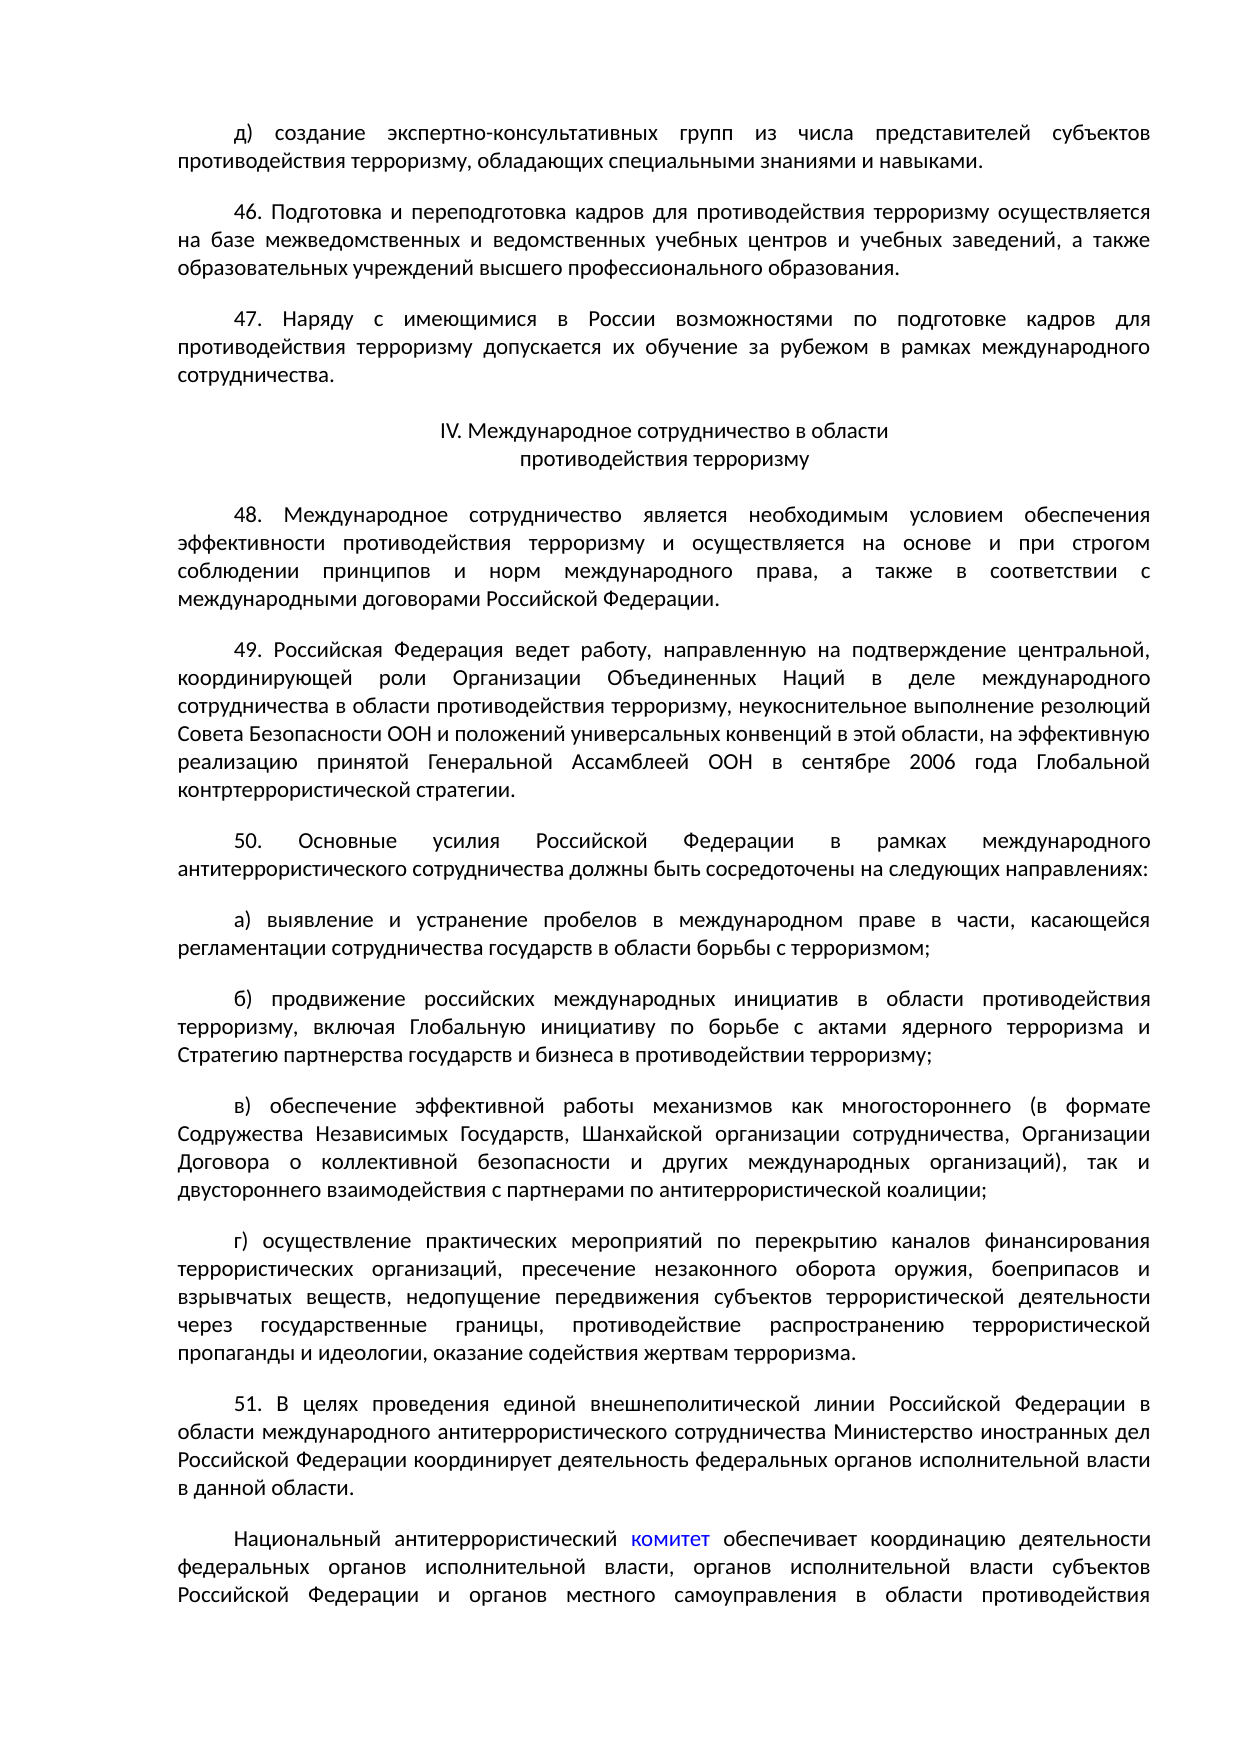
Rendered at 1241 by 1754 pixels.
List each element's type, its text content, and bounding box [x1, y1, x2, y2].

text б) продвижение российских международных инициатив в области противодействия терроризму, включая Глобальную инициативу по борьбе с актами ядерного терроризма и Стратегию партнерства государств и бизнеса в противодействии терроризму; [177, 984, 1152, 1068]
text 48. Международное сотрудничество является необходимым условием обеспечения эффективности противодействия терроризму и осуществляется на основе и при строгом соблюдении принципов и норм международного права, а также в соответствии с международными договорами Российской Федерации. [177, 500, 1152, 612]
text д) создание экспертно-консультативных групп из числа представителей субъектов противодействия терроризму, обладающих специальными знаниями и навыками. [177, 118, 1152, 174]
text 46. Подготовка и переподготовка кадров для противодействия терроризму осуществляется на базе межведомственных и ведомственных учебных центров и учебных заведений, а также образовательных учреждений высшего профессионального образования. [177, 197, 1152, 281]
text противодействия терроризму [177, 444, 1152, 472]
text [177, 1524, 1152, 1608]
text 51. В целях проведения единой внешнеполитической линии Российской Федерации в области международного антитеррористического сотрудничества Министерство иностранных дел Российской Федерации координирует деятельность федеральных органов исполнительной власти в данной области. [177, 1389, 1152, 1501]
text 47. Наряду с имеющимися в России возможностями по подготовке кадров для противодействия терроризму допускается их обучение за рубежом в рамках международного сотрудничества. [177, 304, 1152, 388]
text 49. Российская Федерация ведет работу, направленную на подтверждение центральной, координирующей роли Организации Объединенных Наций в деле международного сотрудничества в области противодействия терроризму, неукоснительное выполнение резолюций Совета Безопасности ООН и положений универсальных конвенций в этой области, на эффективную реализацию принятой Генеральной Ассамблеей ООН в сентябре 2006 года Глобальной контртеррористической стратегии. [177, 635, 1152, 803]
text 50. Основные усилия Российской Федерации в рамках международного антитеррористического сотрудничества должны быть сосредоточены на следующих направлениях: [177, 826, 1152, 882]
text в) обеспечение эффективной работы механизмов как многостороннего (в формате Содружества Независимых Государств, Шанхайской организации сотрудничества, Организации Договора о коллективной безопасности и других международных организаций), так и двустороннего взаимодействия с партнерами по антитеррористической коалиции; [177, 1091, 1152, 1203]
text г) осуществление практических мероприятий по перекрытию каналов финансирования террористических организаций, пресечение незаконного оборота оружия, боеприпасов и взрывчатых веществ, недопущение передвижения субъектов террористической деятельности через государственные границы, противодействие распространению террористической пропаганды и идеологии, оказание содействия жертвам терроризма. [177, 1226, 1152, 1366]
text IV. Международное сотрудничество в области [177, 416, 1152, 444]
text а) выявление и устранение пробелов в международном праве в части, касающейся регламентации сотрудничества государств в области борьбы с терроризмом; [177, 905, 1152, 961]
